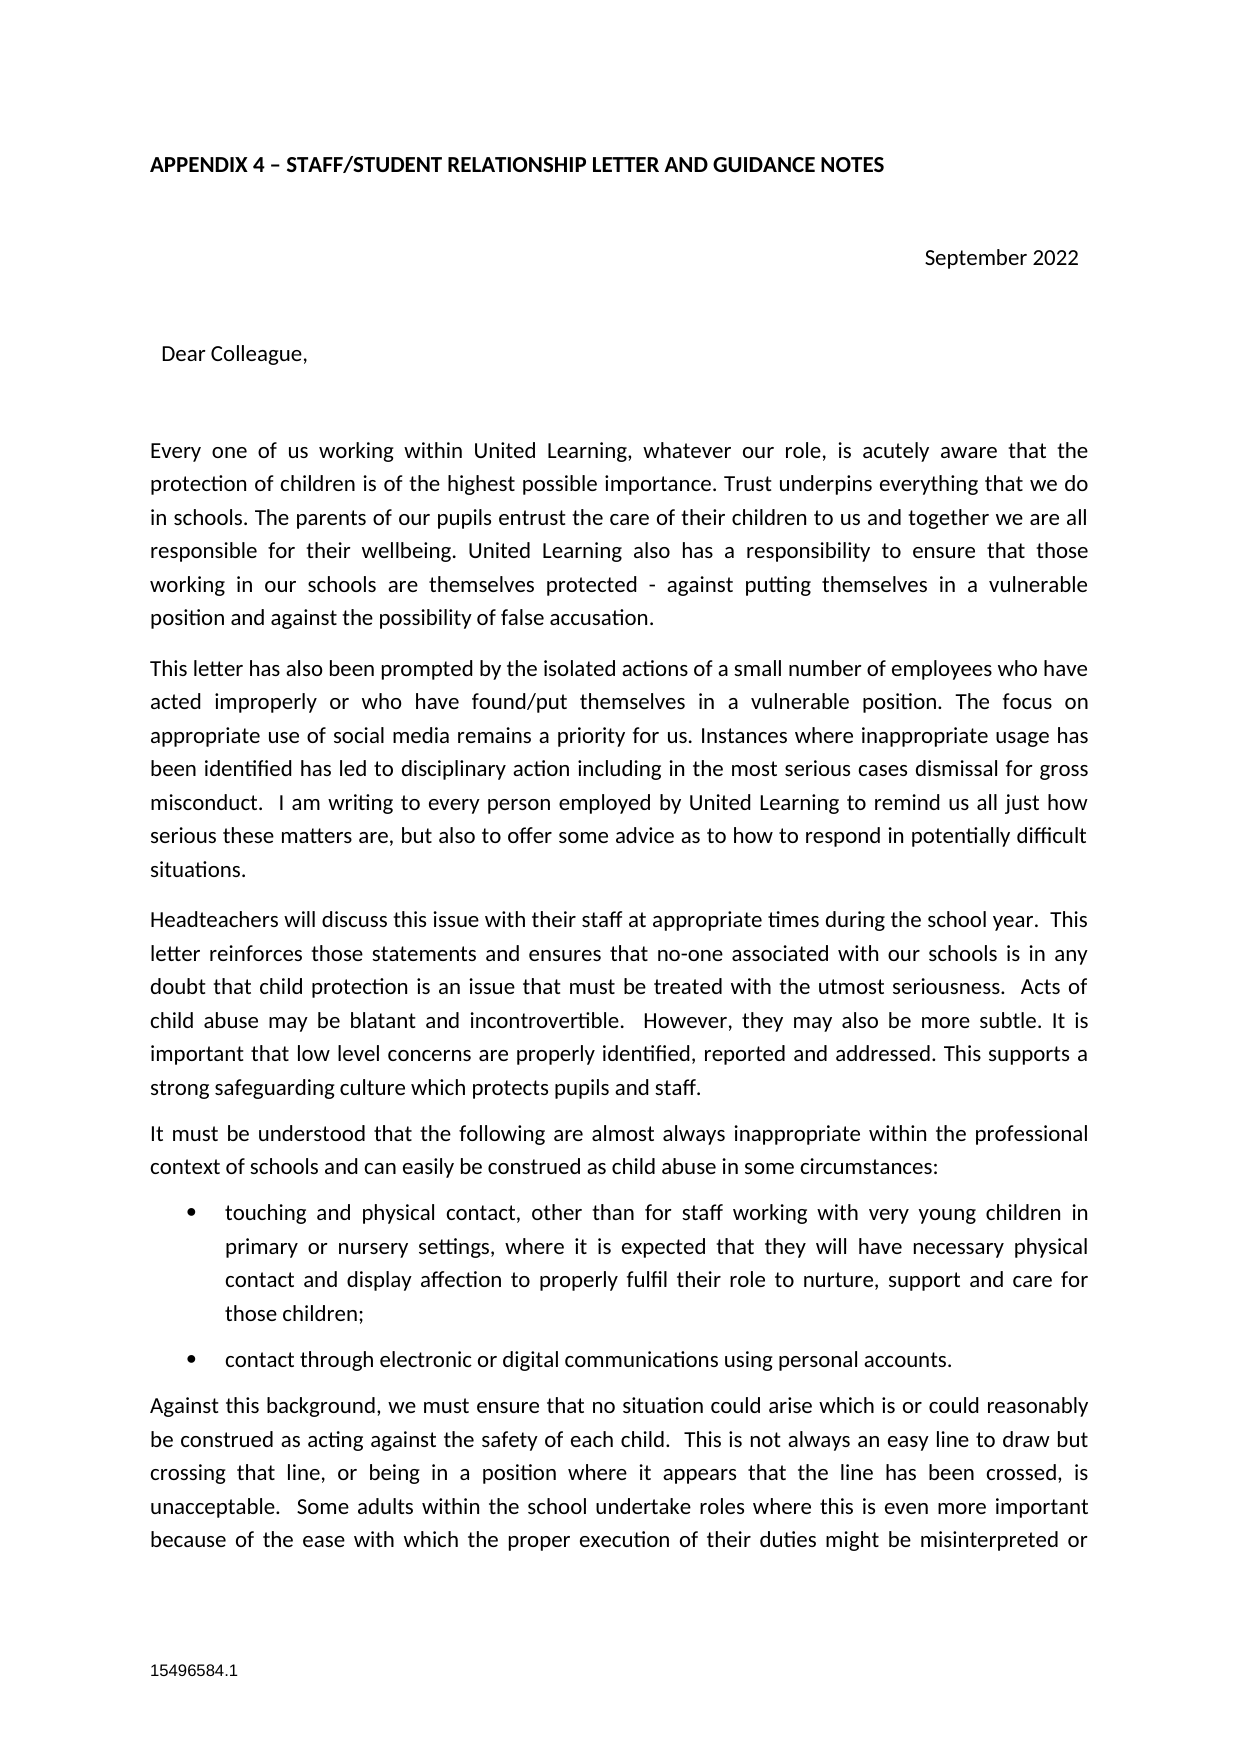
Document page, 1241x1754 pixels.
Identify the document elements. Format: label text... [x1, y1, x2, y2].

table_header September 2022 [623, 196, 1090, 436]
text Headteachers will discuss this issue with their staff at appropriate times during the school year. This letter reinforces those statements and ensures that no-one associated with our schools is in any doubt that child protection is an issue that must be treated with the utmost seriousness. Acts of child abuse may be blatant and incontrovertible. However, they may also be more subtle. It is important that low level concerns are properly identified, reported and addressed. This supports a strong safeguarding culture which protects pupils and staff. [150, 905, 1090, 1101]
text It must be understood that the following are almost always inappropriate within the professional context of schools and can easily be construed as child abuse in some circumstances: [150, 1119, 1090, 1180]
list contact through electronic or digital communications using personal accounts. [187, 1345, 1090, 1373]
text Every one of us working within United Learning, whatever our role, is acutely aware that the protection of children is of the highest possible importance. Trust underpins everything that we do in schools. The parents of our pupils entrust the care of their children to us and together we are all responsible for their wellbeing. United Learning also has a responsibility to ensure that those working in our schools are themselves protected - against putting themselves in a vulnerable position and against the possibility of false accusation. [150, 436, 1090, 631]
table_header Dear Colleague, [150, 196, 622, 436]
text APPENDIX 4 – STAFF/STUDENT RELATIONSHIP LETTER AND GUIDANCE NOTES [150, 150, 1090, 178]
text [150, 1391, 1090, 1553]
list touching and physical contact, other than for staff working with very young children in primary or nursery settings, where it is expected that they will have necessary physical contact and display affection to properly fulfil their role to nurture, support and care for those children; [187, 1198, 1090, 1327]
text This letter has also been prompted by the isolated actions of a small number of employees who have acted improperly or who have found/put themselves in a vulnerable position. The focus on appropriate use of social media remains a priority for us. Instances where inappropriate usage has been identified has led to disciplinary action including in the most serious cases dismissal for gross misconduct. I am writing to every person employed by United Learning to remind us all just how serious these matters are, but also to offer some advice as to how to respond in potentially difficult situations. [150, 654, 1090, 883]
